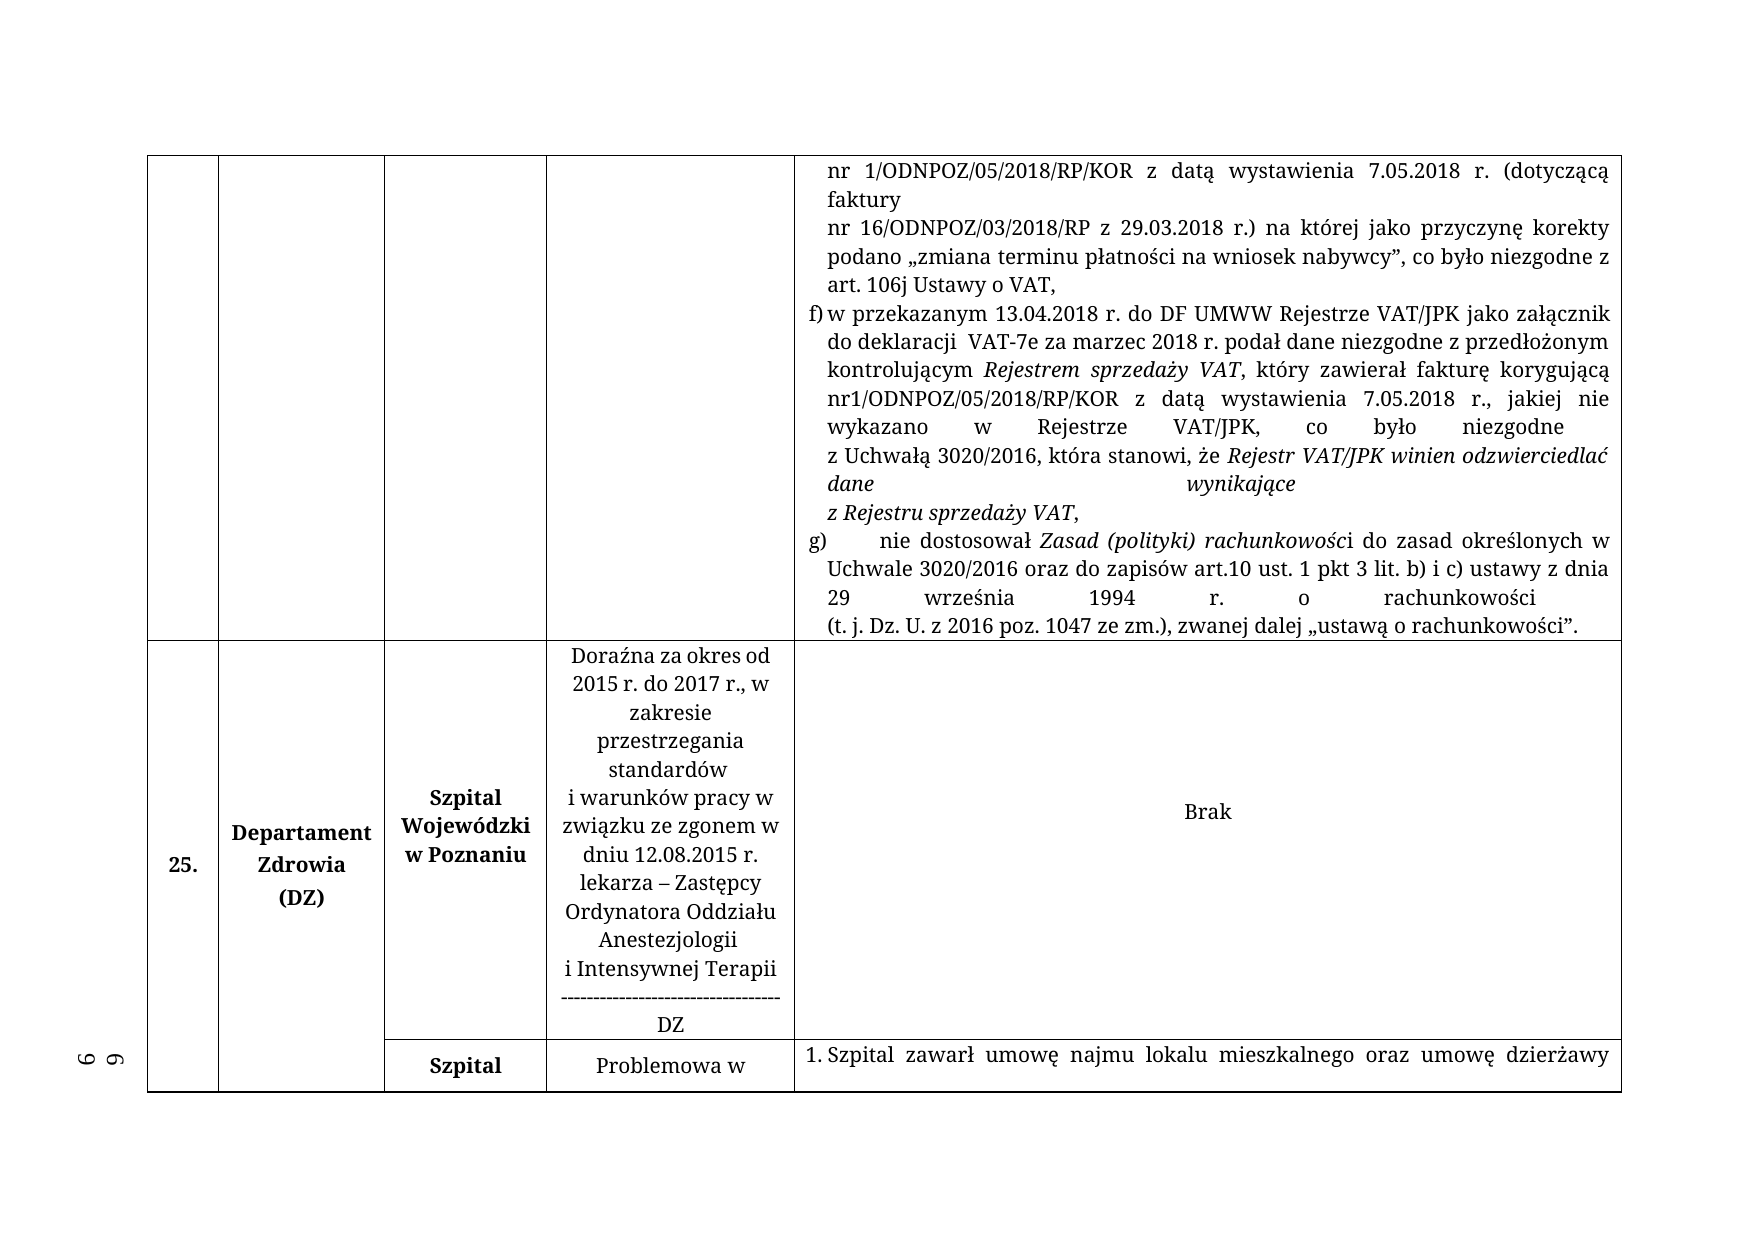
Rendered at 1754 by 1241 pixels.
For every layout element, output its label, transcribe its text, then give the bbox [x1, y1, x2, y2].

table_cell Doraźna za okres od 2015 r. do 2017 r., w zakresie przestrzegania standardów i warunków pracy w związku ze zgonem w dniu 12.08.2015 r. lekarza – Zastępcy Ordynatora Oddziału Anestezjologii i Intensywnej Terapii ---------------------------------- DZ [547, 641, 794, 1039]
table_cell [795, 1040, 1621, 1091]
table_cell 25. [148, 641, 218, 1091]
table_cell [547, 156, 794, 640]
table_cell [385, 1040, 546, 1091]
table_cell Szpital Wojewódzki w Poznaniu [385, 641, 546, 1039]
table_cell Departament Zdrowia (DZ) [219, 641, 384, 1091]
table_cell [795, 156, 1621, 640]
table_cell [547, 1040, 794, 1091]
table_cell Brak [795, 641, 1621, 1039]
